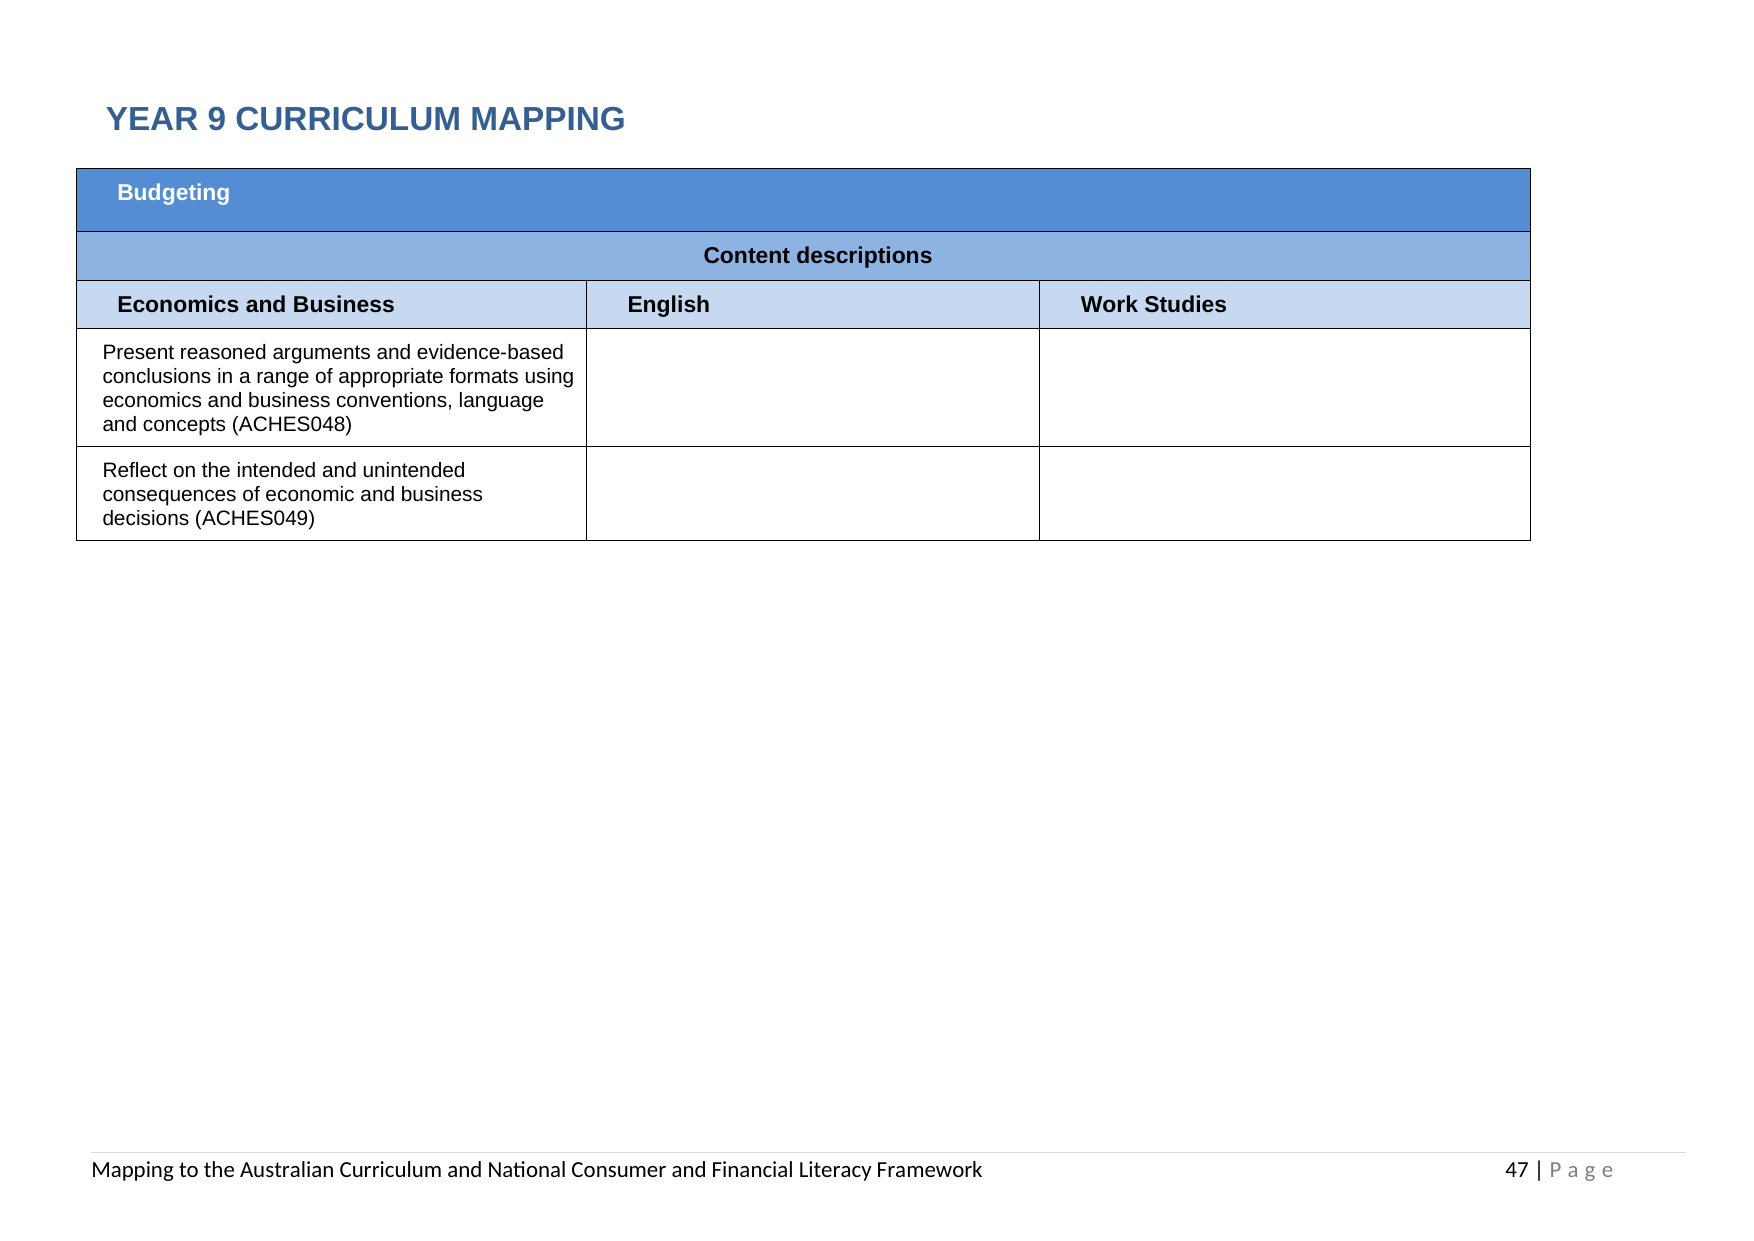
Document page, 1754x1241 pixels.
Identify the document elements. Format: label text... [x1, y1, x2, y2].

table_cell [1040, 329, 1530, 446]
table_cell [587, 447, 1039, 540]
table_cell Economics and Business [77, 281, 586, 328]
table_cell Present reasoned arguments and evidence-based conclusions in a range of appropriate formats using economics and business conventions, language and concepts (ACHES048) [77, 329, 586, 446]
table_cell [587, 329, 1039, 446]
table_cell Reflect on the intended and unintended consequences of economic and business decisions (ACHES049) [77, 447, 586, 540]
table_cell English [587, 281, 1039, 328]
table_cell [1040, 447, 1530, 540]
table_header Budgeting [77, 169, 1530, 231]
table_cell Work Studies [1040, 281, 1530, 328]
table_cell Content descriptions [77, 232, 1530, 280]
